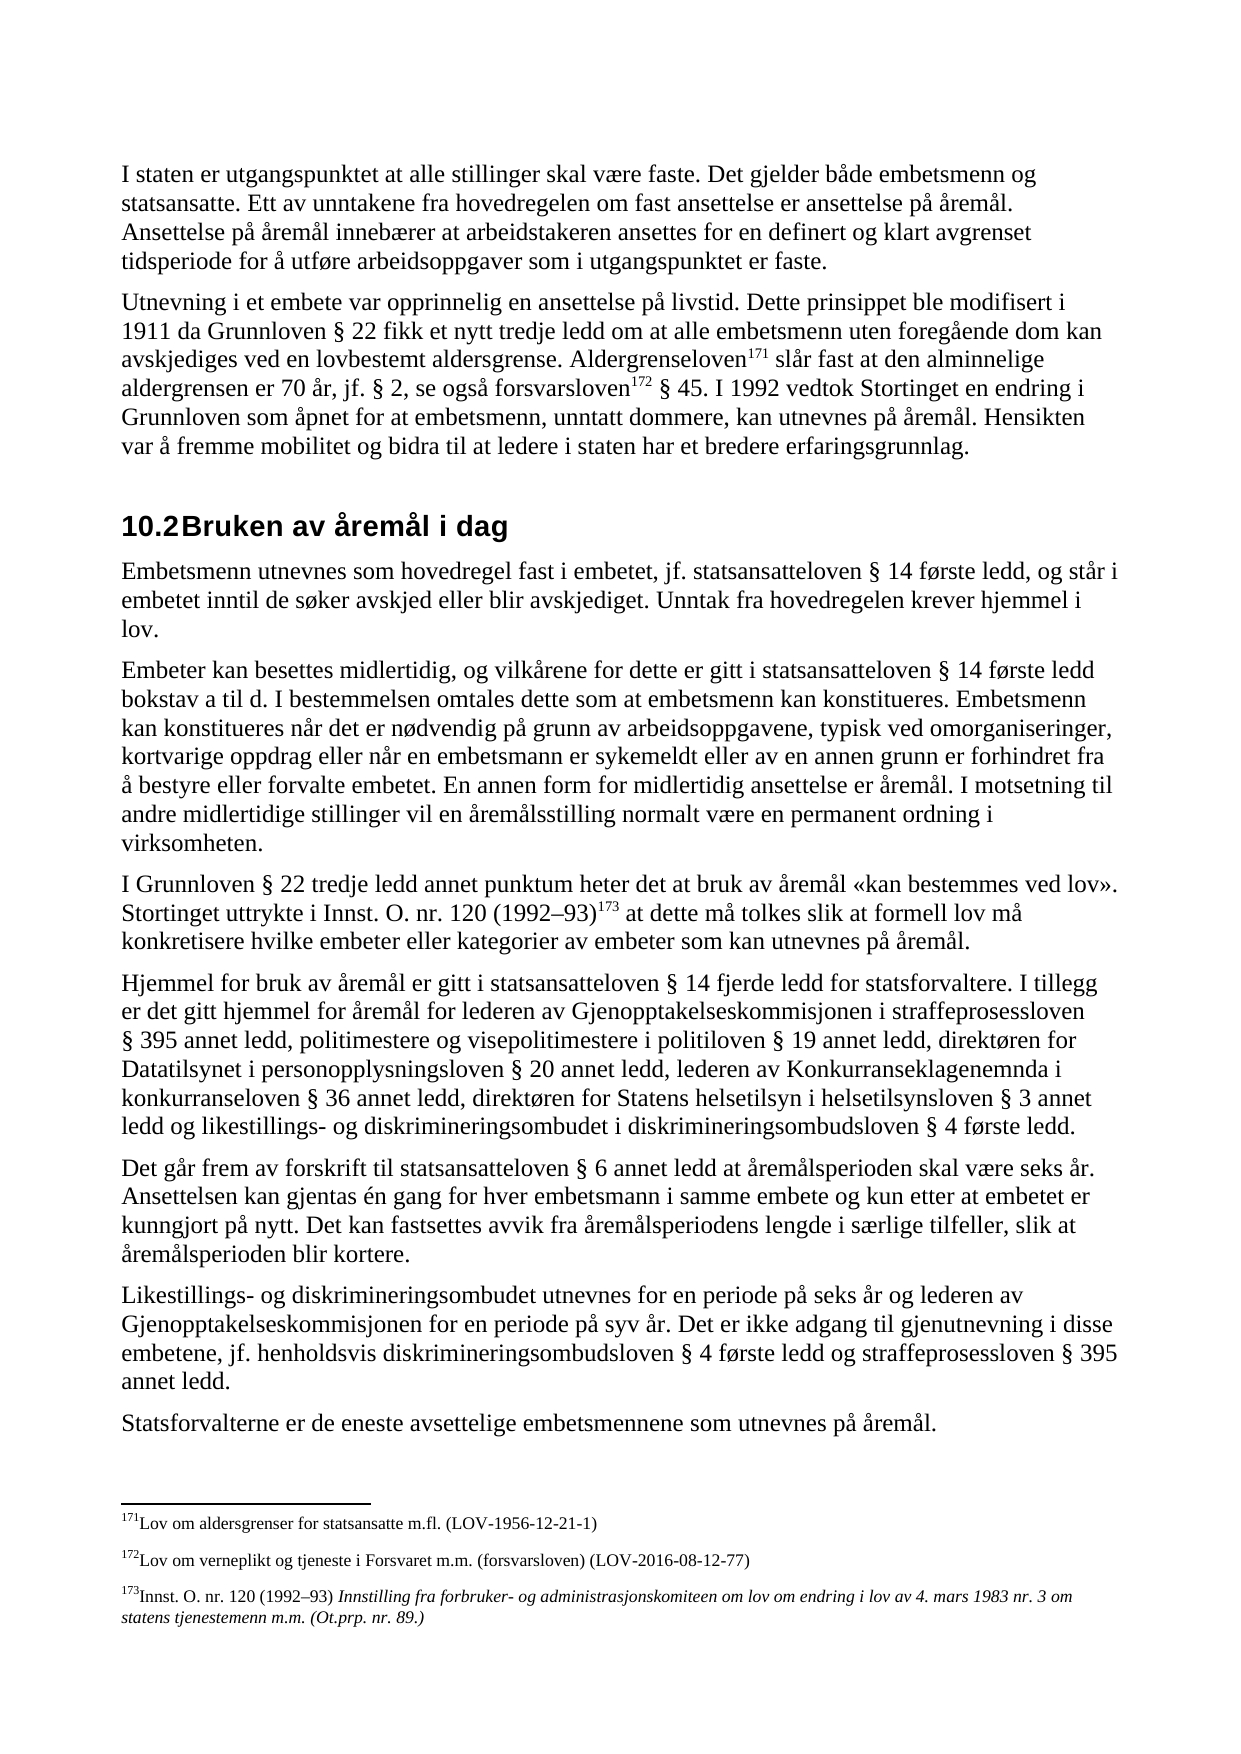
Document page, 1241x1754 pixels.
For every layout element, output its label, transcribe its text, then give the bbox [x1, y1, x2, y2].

text I Grunnloven § 22 tredje ledd annet punktum heter det at bruk av åremål «kan bestemmes ved lov». Stortinget uttrykte i Innst. O. nr. 120 (1992–93) at dette må tolkes slik at formell lov må konkretisere hvilke embeter eller kategorier av embeter som kan utnevnes på åremål. [121, 869, 1119, 955]
text Statsforvalterne er de eneste avsettelige embetsmennene som utnevnes på åremål. [121, 1408, 1119, 1436]
text I staten er utgangspunktet at alle stillinger skal være faste. Det gjelder både embetsmenn og statsansatte. Ett av unntakene fra hovedregelen om fast ansettelse er ansettelse på åremål. Ansettelse på åremål innebærer at arbeidstakeren ansettes for en definert og klart avgrenset tidsperiode for å utføre arbeidsoppgaver som i utgangspunktet er faste. [121, 159, 1119, 274]
text Hjemmel for bruk av åremål er gitt i statsansatteloven § 14 fjerde ledd for statsforvaltere. I tillegg er det gitt hjemmel for åremål for lederen av Gjenopptakelseskommisjonen i straffeprosessloven § 395 annet ledd, politimestere og visepolitimestere i politiloven § 19 annet ledd, direktøren for Datatilsynet i personopplysningsloven § 20 annet ledd, lederen av Konkurranseklagenemnda i konkurranseloven § 36 annet ledd, direktøren for Statens helsetilsyn i helsetilsynsloven § 3 annet ledd og likestillings- og diskrimineringsombudet i diskrimineringsombudsloven § 4 første ledd. [121, 968, 1119, 1140]
text Utnevning i et embete var opprinnelig en ansettelse på livstid. Dette prinsippet ble modifisert i 1911 da Grunnloven § 22 fikk et nytt tredje ledd om at alle embetsmenn uten foregående dom kan avskjediges ved en lovbestemt aldersgrense. Aldergrenseloven slår fast at den alminnelige aldergrensen er 70 år, jf. § 2, se også forsvarsloven § 45. I 1992 vedtok Stortinget en endring i Grunnloven som åpnet for at embetsmenn, unntatt dommere, kan utnevnes på åremål. Hensikten var å fremme mobilitet og bidra til at ledere i staten har et bredere erfaringsgrunnlag. [121, 287, 1119, 459]
text Det går frem av forskrift til statsansatteloven § 6 annet ledd at åremålsperioden skal være seks år. Ansettelsen kan gjentas én gang for hver embetsmann i samme embete og kun etter at embetet er kunngjort på nytt. Det kan fastsettes avvik fra åremålsperiodens lengde i særlige tilfeller, slik at åremålsperioden blir kortere. [121, 1153, 1119, 1268]
text Embeter kan besettes midlertidig, og vilkårene for dette er gitt i statsansatteloven § 14 første ledd bokstav a til d. I bestemmelsen omtales dette som at embetsmenn kan konstitueres. Embetsmenn kan konstitueres når det er nødvendig på grunn av arbeidsoppgavene, typisk ved omorganiseringer, kortvarige oppdrag eller når en embetsmann er sykemeldt eller av en annen grunn er forhindret fra å bestyre eller forvalte embetet. En annen form for midlertidig ansettelse er åremål. I motsetning til andre midlertidige stillinger vil en åremålsstilling normalt være en permanent ordning i virksomheten. [121, 655, 1119, 856]
text Likestillings- og diskrimineringsombudet utnevnes for en periode på seks år og lederen av Gjenopptakelseskommisjonen for en periode på syv år. Det er ikke adgang til gjenutnevning i disse embetene, jf. henholdsvis diskrimineringsombudsloven § 4 første ledd og straffeprosessloven § 395 annet ledd. [121, 1280, 1119, 1395]
subtitle Bruken av åremål i dag [121, 509, 1119, 543]
text Embetsmenn utnevnes som hovedregel fast i embetet, jf. statsansatteloven § 14 første ledd, og står i embetet inntil de søker avskjed eller blir avskjediget. Unntak fra hovedregelen krever hjemmel i lov. [121, 556, 1119, 643]
